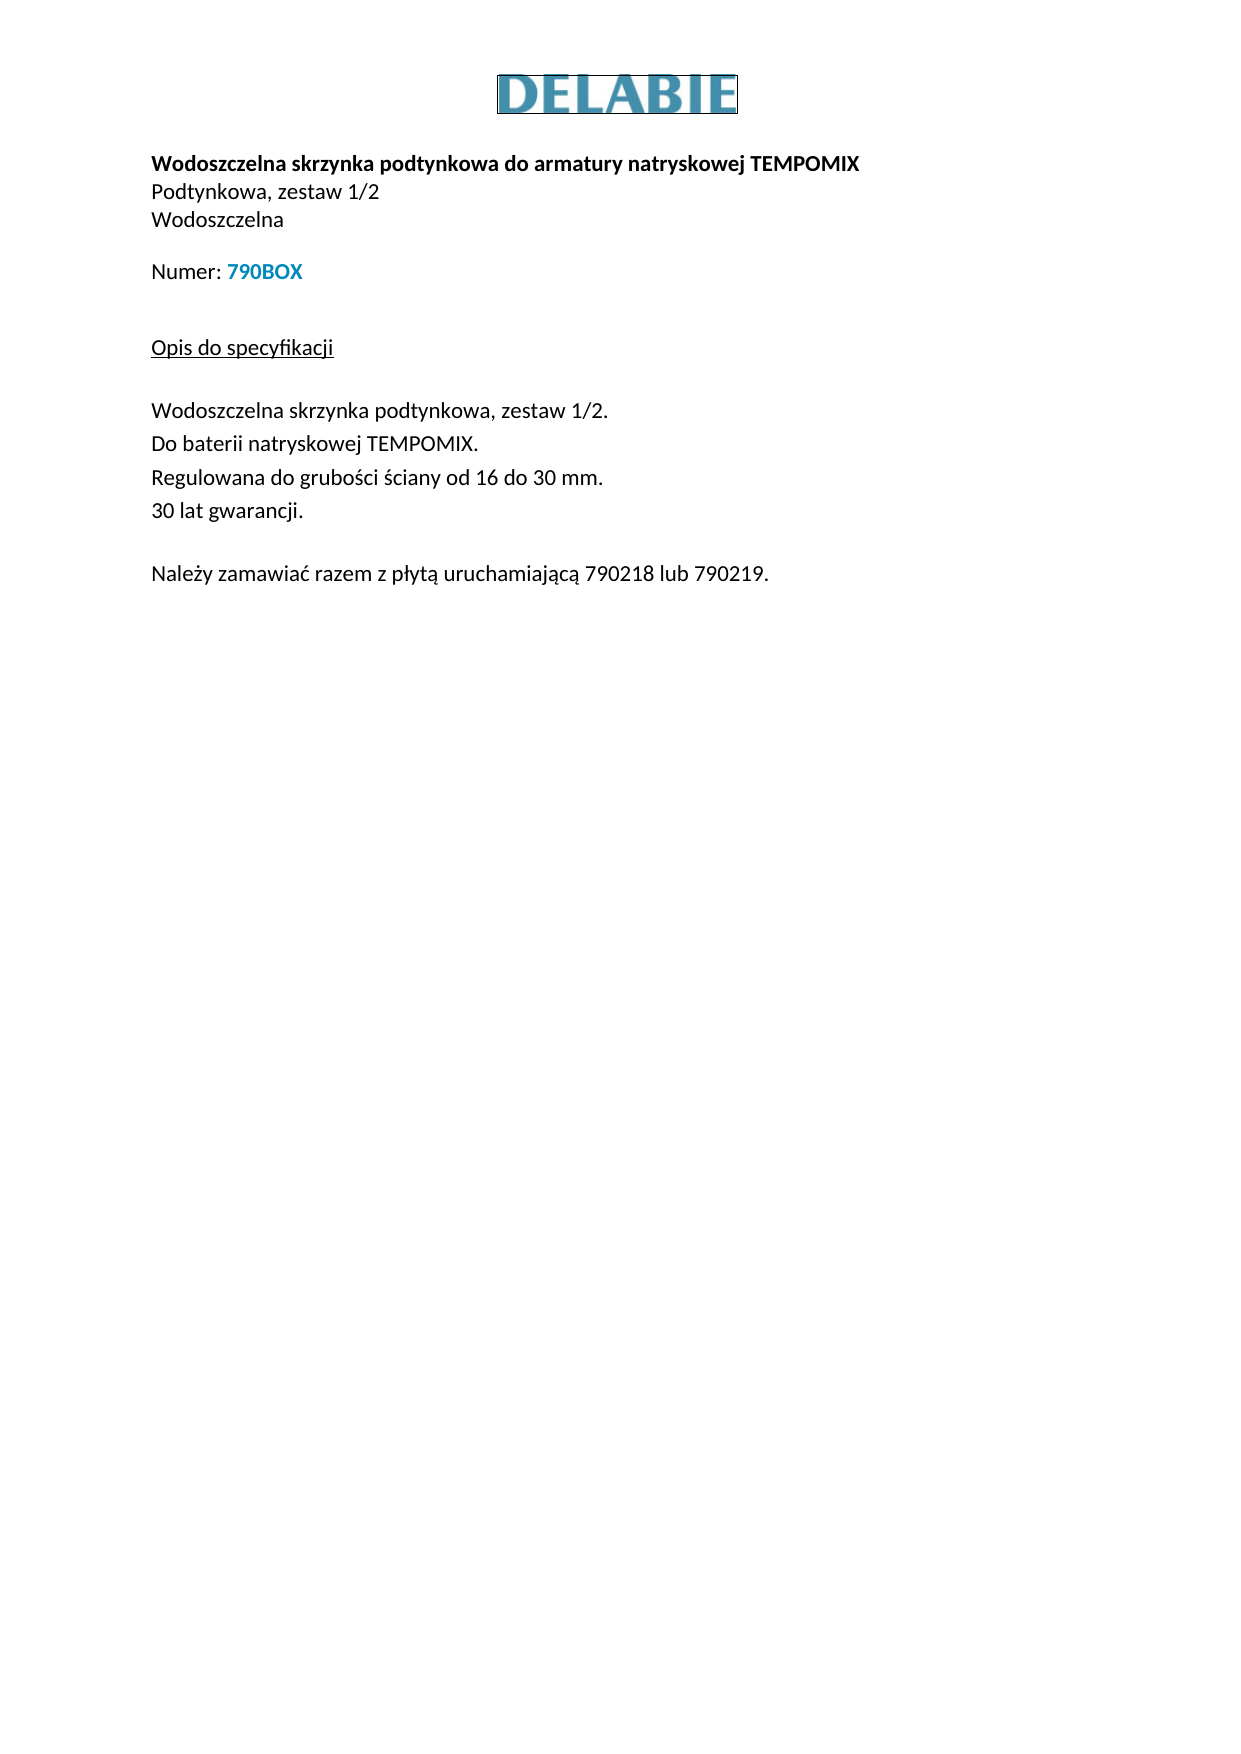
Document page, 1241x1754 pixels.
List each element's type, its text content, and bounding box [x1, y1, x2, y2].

text Numer: 790BOX [151, 257, 1084, 285]
text Podtynkowa, zestaw 1/2 [151, 177, 1084, 205]
text Należy zamawiać razem z płytą uruchamiającą 790218 lub 790219. [151, 559, 1084, 587]
text 30 lat gwarancji. [151, 497, 1084, 525]
picture [498, 76, 737, 113]
text Wodoszczelna skrzynka podtynkowa do armatury natryskowej TEMPOMIX [151, 149, 1084, 177]
text Regulowana do grubości ściany od 16 do 30 mm. [151, 463, 1084, 491]
text Do baterii natryskowej TEMPOMIX. [151, 429, 1084, 458]
text Opis do specyfikacji [151, 333, 1084, 361]
text Wodoszczelna skrzynka podtynkowa, zestaw 1/2. [151, 396, 1084, 424]
text Wodoszczelna [151, 205, 1084, 233]
